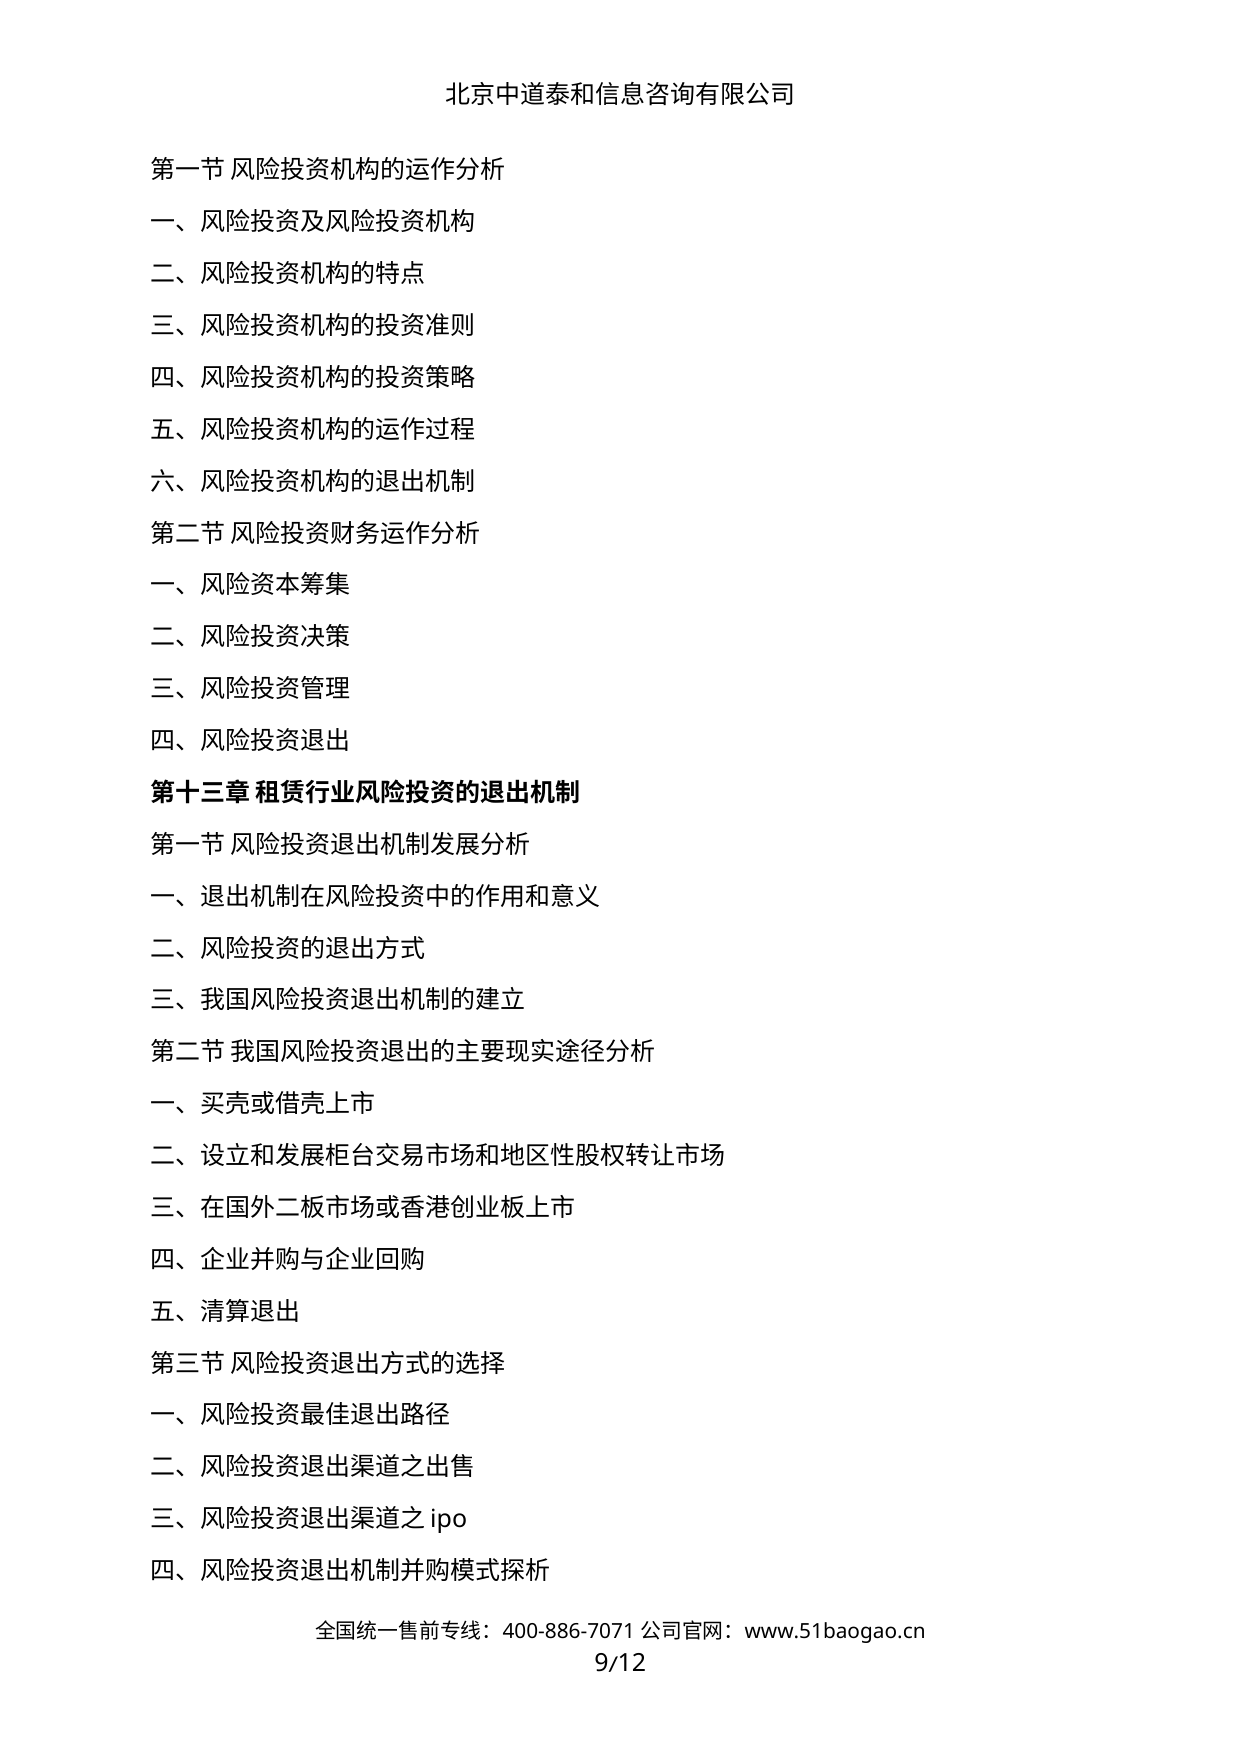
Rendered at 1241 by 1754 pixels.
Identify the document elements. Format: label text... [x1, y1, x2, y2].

text 二、风险投资的退出方式 [150, 928, 1090, 964]
text 二、风险投资决策 [150, 617, 1090, 653]
text 六、风险投资机构的退出机制 [150, 461, 1090, 497]
text 一、风险投资及风险投资机构 [150, 202, 1090, 238]
text 五、清算退出 [150, 1291, 1090, 1327]
text 二、设立和发展柜台交易市场和地区性股权转让市场 [150, 1136, 1090, 1172]
text 一、风险资本筹集 [150, 565, 1090, 601]
text 五、风险投资机构的运作过程 [150, 409, 1090, 446]
text 四、风险投资退出 [150, 721, 1090, 757]
text 第一节 风险投资机构的运作分析 [150, 150, 1090, 186]
text 三、我国风险投资退出机制的建立 [150, 980, 1090, 1016]
text 三、在国外二板市场或香港创业板上市 [150, 1187, 1090, 1224]
text 四、企业并购与企业回购 [150, 1239, 1090, 1276]
text 第十三章 租赁行业风险投资的退出机制 [150, 772, 1090, 809]
text 三、风险投资机构的投资准则 [150, 306, 1090, 342]
text 三、风险投资管理 [150, 669, 1090, 705]
text 第三节 风险投资退出方式的选择 [150, 1343, 1090, 1379]
text 一、买壳或借壳上市 [150, 1084, 1090, 1120]
text 二、风险投资机构的特点 [150, 254, 1090, 290]
text 一、风险投资最佳退出路径 [150, 1395, 1090, 1431]
text 四、风险投资机构的投资策略 [150, 357, 1090, 394]
text 第二节 我国风险投资退出的主要现实途径分析 [150, 1032, 1090, 1068]
text 第一节 风险投资退出机制发展分析 [150, 824, 1090, 861]
text 一、退出机制在风险投资中的作用和意义 [150, 876, 1090, 912]
text 三、风险投资退出渠道之ipo [150, 1499, 1090, 1535]
text 第二节 风险投资财务运作分析 [150, 513, 1090, 549]
text 四、风险投资退出机制并购模式探析 [150, 1551, 1090, 1587]
text 二、风险投资退出渠道之出售 [150, 1447, 1090, 1483]
